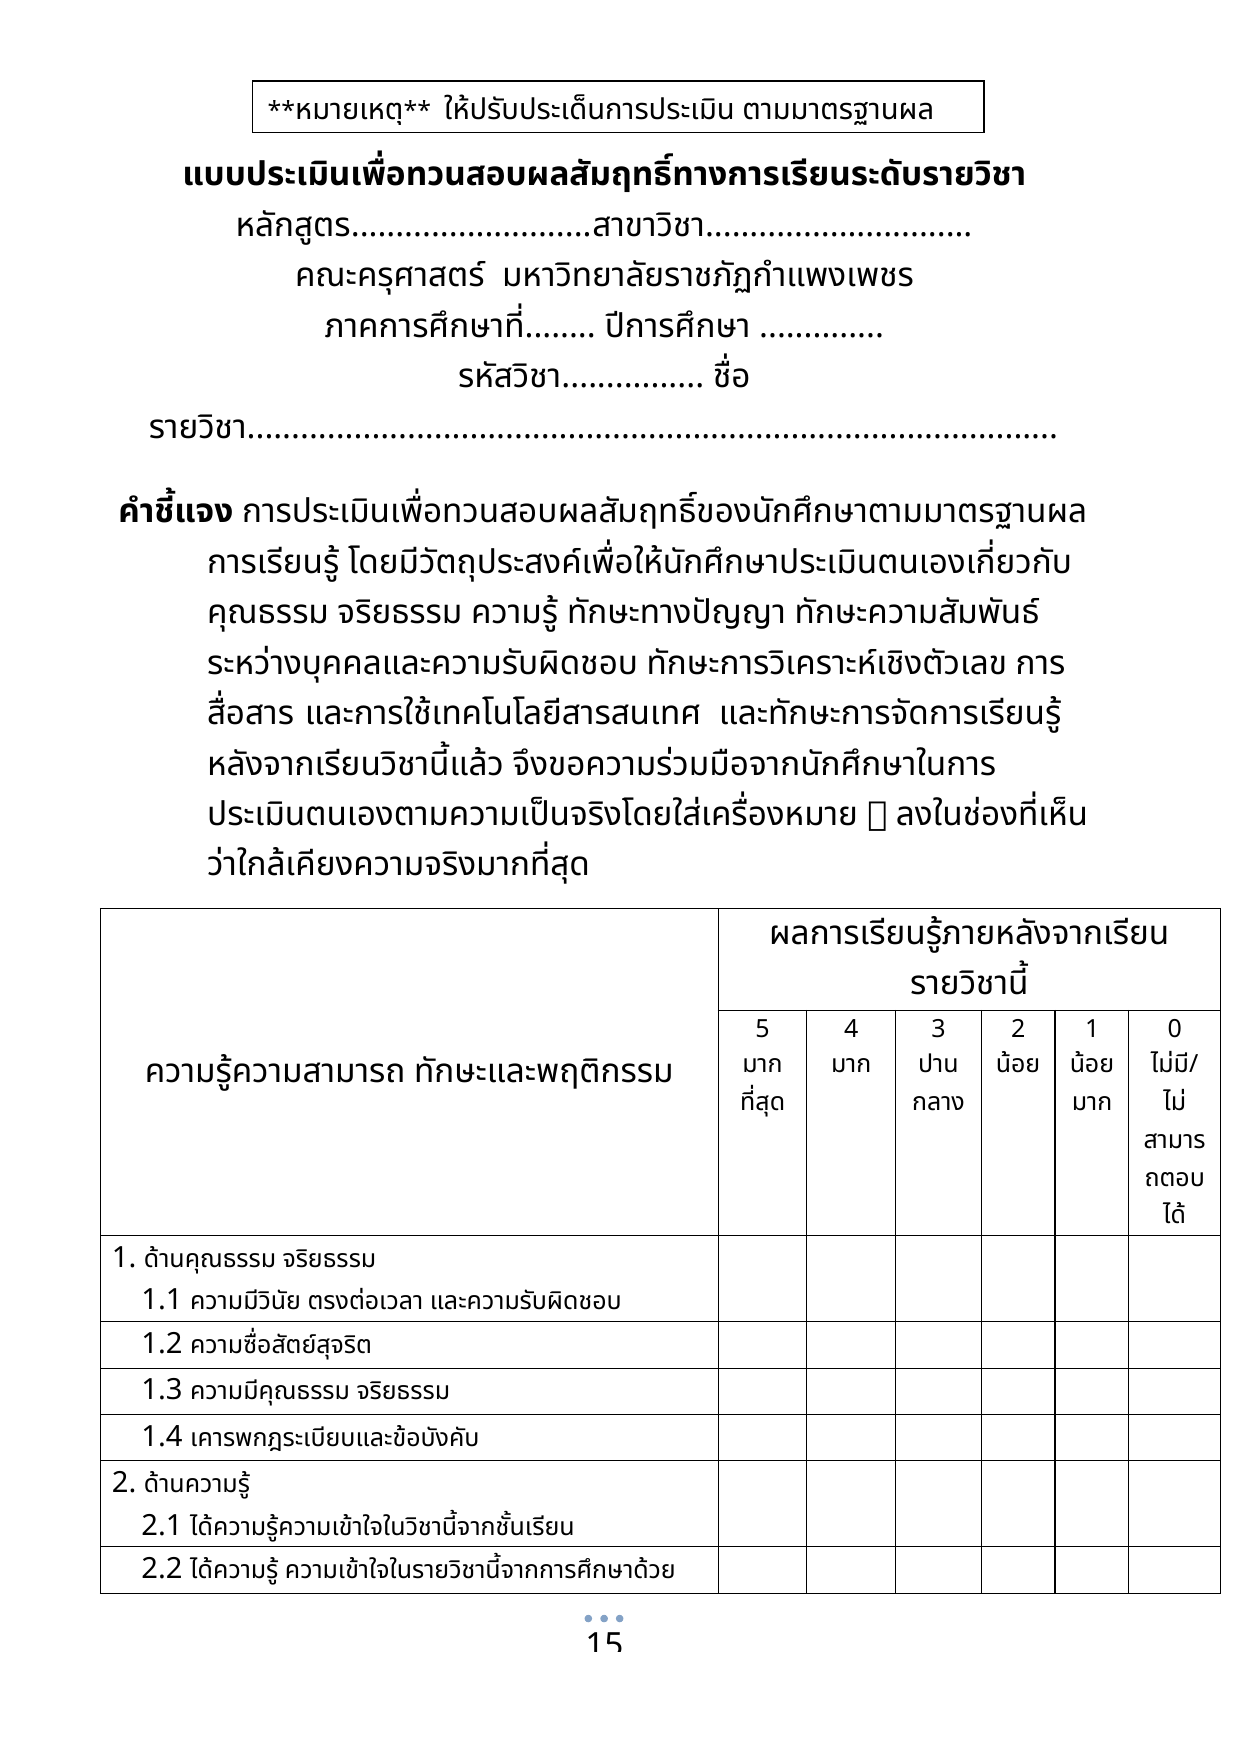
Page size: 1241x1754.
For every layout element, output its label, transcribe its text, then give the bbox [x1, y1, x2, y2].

table_cell 1 [1056, 1011, 1128, 1045]
table_cell [719, 1322, 806, 1367]
table_cell น้อยมาก [1056, 1045, 1128, 1235]
table_cell 1.4 เคารพกฎระเบียบและข้อบังคับ [101, 1415, 718, 1460]
text หลักสูตร...........................สาขาวิชา.............................. [118, 200, 1090, 251]
table_cell 2 [982, 1011, 1054, 1045]
table_cell [1129, 1461, 1220, 1546]
table_cell [1129, 1415, 1220, 1460]
table_cell 4 [807, 1011, 895, 1045]
table_cell [1129, 1369, 1220, 1414]
subtitle คำชี้แจง การประเมินเพื่อทวนสอบผลสัมฤทธิ์ของนักศึกษาตามมาตรฐานผลการเรียนรู้ โดยมีวัตถุประสงค์เพื่อให้นักศึกษาประเมินตนเองเกี่ยวกับคุณธรรม จริยธรรม ความรู้ ทักษะทางปัญญา ทักษะความสัมพันธ์ระหว่างบุคคลและความรับผิดชอบ ทักษะการวิเคราะห์เชิงตัวเลข การสื่อสาร และการใช้เทคโนโลยีสารสนเทศ และทักษะการจัดการเรียนรู้ หลังจากเรียนวิชานี้แล้ว จึงขอความร่วมมือจากนักศึกษาในการประเมินตนเองตามความเป็นจริงโดยใส่เครื่องหมาย ลงในช่องที่เห็นว่าใกล้เคียงความจริงมากที่สุด [118, 487, 1090, 891]
table_cell [719, 1461, 806, 1546]
table_cell มากที่สุด [719, 1045, 806, 1235]
table_cell 5 [719, 1011, 806, 1045]
table_cell [1056, 1415, 1128, 1460]
table_cell [1056, 1547, 1128, 1593]
table_cell [1056, 1322, 1128, 1367]
table_cell [1129, 1322, 1220, 1367]
table_cell [982, 1415, 1054, 1460]
text แบบประเมินเพื่อทวนสอบผลสัมฤทธิ์ทางการเรียนระดับรายวิชา [118, 150, 1090, 200]
text รหัสวิชา................ ชื่อรายวิชา........................................................................................... [118, 352, 1090, 453]
table_header ผลการเรียนรู้ภายหลังจากเรียนรายวิชานี้ [719, 909, 1220, 1010]
table_cell [807, 1369, 895, 1414]
table_cell ปานกลาง [896, 1045, 981, 1235]
table_cell [982, 1322, 1054, 1367]
table_cell [982, 1236, 1054, 1321]
table_cell ไม่มี/ไม่สามารถตอบได้ [1129, 1045, 1220, 1235]
table_cell 2. ด้านความรู้ 2.1 ได้ความรู้ความเข้าใจในวิชานี้จากชั้นเรียน [101, 1461, 718, 1546]
table_cell [896, 1236, 981, 1321]
table_cell [982, 1369, 1054, 1414]
table_cell [719, 1547, 806, 1593]
table_cell [719, 1415, 806, 1460]
table_cell 0 [1129, 1011, 1220, 1045]
text คณะครุศาสตร์ มหาวิทยาลัยราชภัฏกำแพงเพชร [118, 251, 1090, 301]
table_cell [807, 1415, 895, 1460]
table_cell [807, 1236, 895, 1321]
table_cell [896, 1461, 981, 1546]
table_cell 1. ด้านคุณธรรม จริยธรรม 1.1 ความมีวินัย ตรงต่อเวลา และความรับผิดชอบ [101, 1236, 718, 1321]
table_cell [982, 1547, 1054, 1593]
table_cell [807, 1322, 895, 1367]
table_cell [1129, 1236, 1220, 1321]
table_cell [982, 1461, 1054, 1546]
table_cell 1.3 ความมีคุณธรรม จริยธรรม [101, 1369, 718, 1414]
table_cell [807, 1547, 895, 1593]
table_cell [719, 1369, 806, 1414]
table_cell [1129, 1547, 1220, 1593]
table_cell [896, 1322, 981, 1367]
table_cell [1056, 1236, 1128, 1321]
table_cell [101, 1547, 718, 1593]
table_header ความรู้ความสามารถ ทักษะและพฤติกรรม [101, 909, 718, 1235]
table_cell น้อย [982, 1045, 1054, 1235]
table_cell [896, 1369, 981, 1414]
table_cell [1056, 1369, 1128, 1414]
table_cell [896, 1415, 981, 1460]
text ภาคการศึกษาที่........ ปีการศึกษา .............. [118, 301, 1090, 352]
table_cell 3 [896, 1011, 981, 1045]
table_cell มาก [807, 1045, 895, 1235]
table_cell [807, 1461, 895, 1546]
table_cell [1056, 1461, 1128, 1546]
table_cell [719, 1236, 806, 1321]
table_cell 1.2 ความซื่อสัตย์สุจริต [101, 1322, 718, 1367]
table_cell [896, 1547, 981, 1593]
